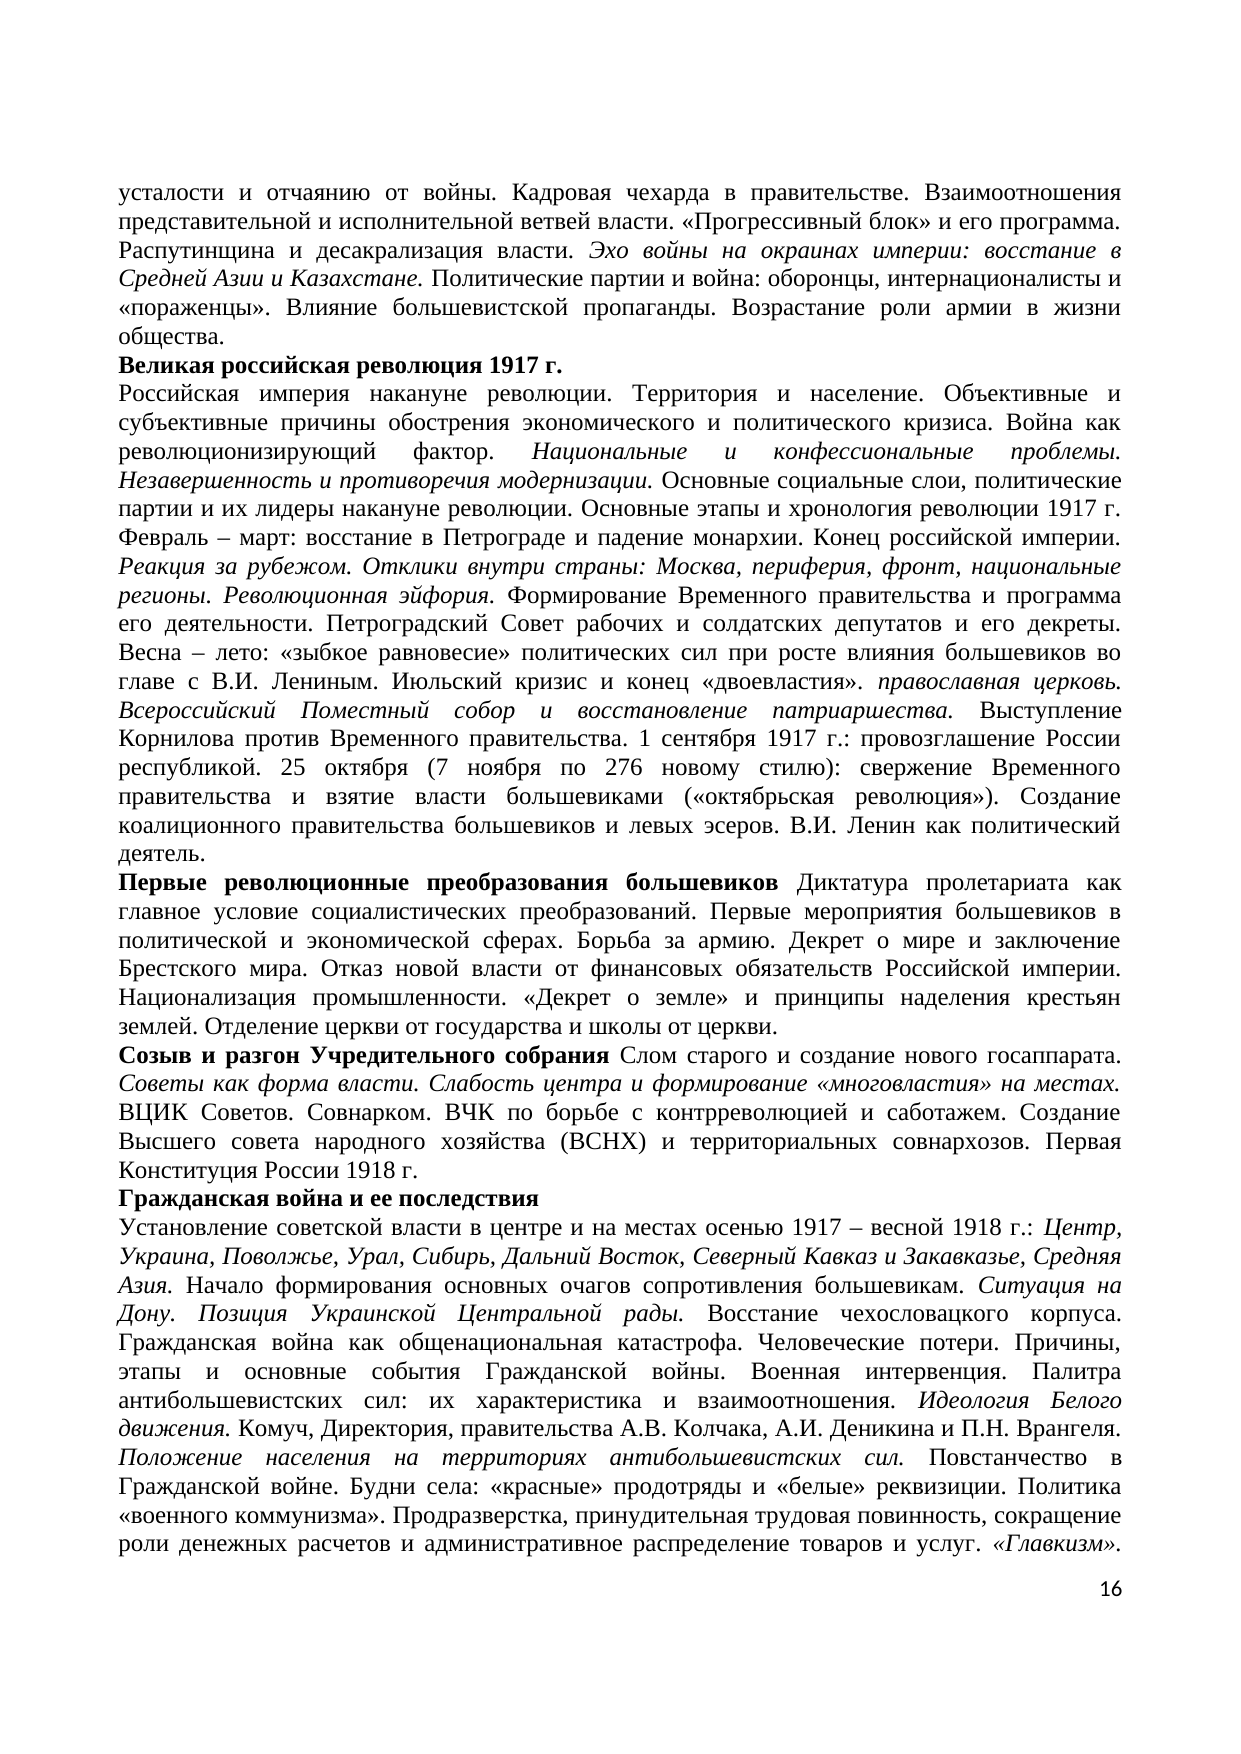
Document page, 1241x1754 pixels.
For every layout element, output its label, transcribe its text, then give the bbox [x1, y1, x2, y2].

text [118, 177, 1122, 350]
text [118, 1212, 1122, 1557]
text Гражданская война и ее последствия [118, 1183, 1122, 1212]
text Великая российская революция 1917 г. [118, 350, 1122, 378]
text Российская империя накануне революции. Территория и население. Объективные и субъективные причины обострения экономического и политического кризиса. Война как революционизирующий фактор. Национальные и конфессиональные проблемы. Незавершенность и противоречия модернизации. Основные социальные слои, политические партии и их лидеры накануне революции. Основные этапы и хронология революции 1917 г. Февраль – март: восстание в Петрограде и падение монархии. Конец российской империи. Реакция за рубежом. Отклики внутри страны: Москва, периферия, фронт, национальные регионы. Революционная эйфория. Формирование Временного правительства и программа его деятельности. Петроградский Совет рабочих и солдатских депутатов и его декреты. Весна – лето: «зыбкое равновесие» политических сил при росте влияния большевиков во главе с В.И. Лениным. Июльский кризис и конец «двоевластия». православная церковь. Всероссийский Поместный собор и восстановление патриаршества. Выступление Корнилова против Временного правительства. 1 сентября 1917 г.: провозглашение России республикой. 25 октября (7 ноября по 276 новому стилю): свержение Временного правительства и взятие власти большевиками («октябрьская революция»). Создание коалиционного правительства большевиков и левых эсеров. В.И. Ленин как политический деятель. [118, 378, 1122, 867]
text Первые революционные преобразования большевиков Диктатура пролетариата как главное условие социалистических преобразований. Первые мероприятия большевиков в политической и экономической сферах. Борьба за армию. Декрет о мире и заключение Брестского мира. Отказ новой власти от финансовых обязательств Российской империи. Национализация промышленности. «Декрет о земле» и принципы наделения крестьян землей. Отделение церкви от государства и школы от церкви. [118, 867, 1122, 1040]
text Созыв и разгон Учредительного собрания Слом старого и создание нового госаппарата. Советы как форма власти. Слабость центра и формирование «многовластия» на местах. ВЦИК Советов. Совнарком. ВЧК по борьбе с контрреволюцией и саботажем. Создание Высшего совета народного хозяйства (ВСНХ) и территориальных совнархозов. Первая Конституция России 1918 г. [118, 1040, 1122, 1183]
